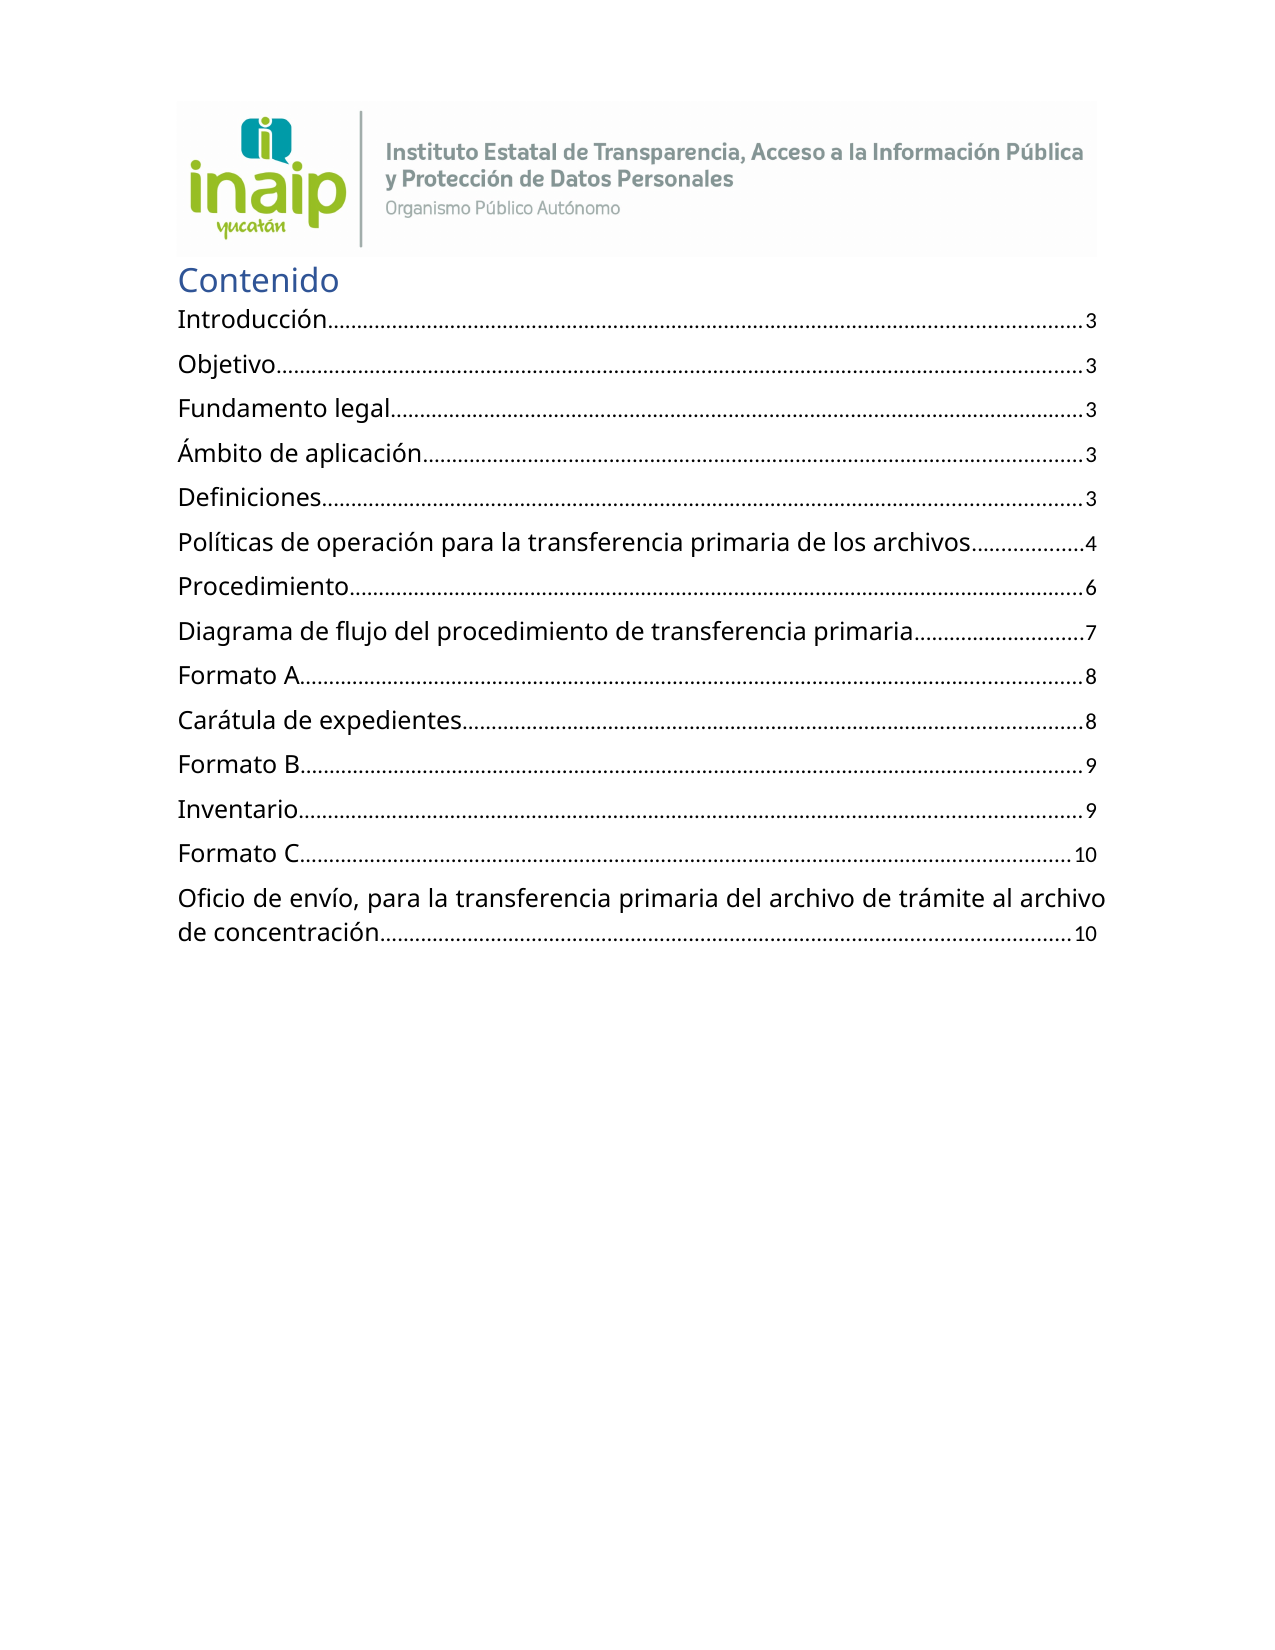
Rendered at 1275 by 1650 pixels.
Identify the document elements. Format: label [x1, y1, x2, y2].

picture [176, 101, 1098, 257]
